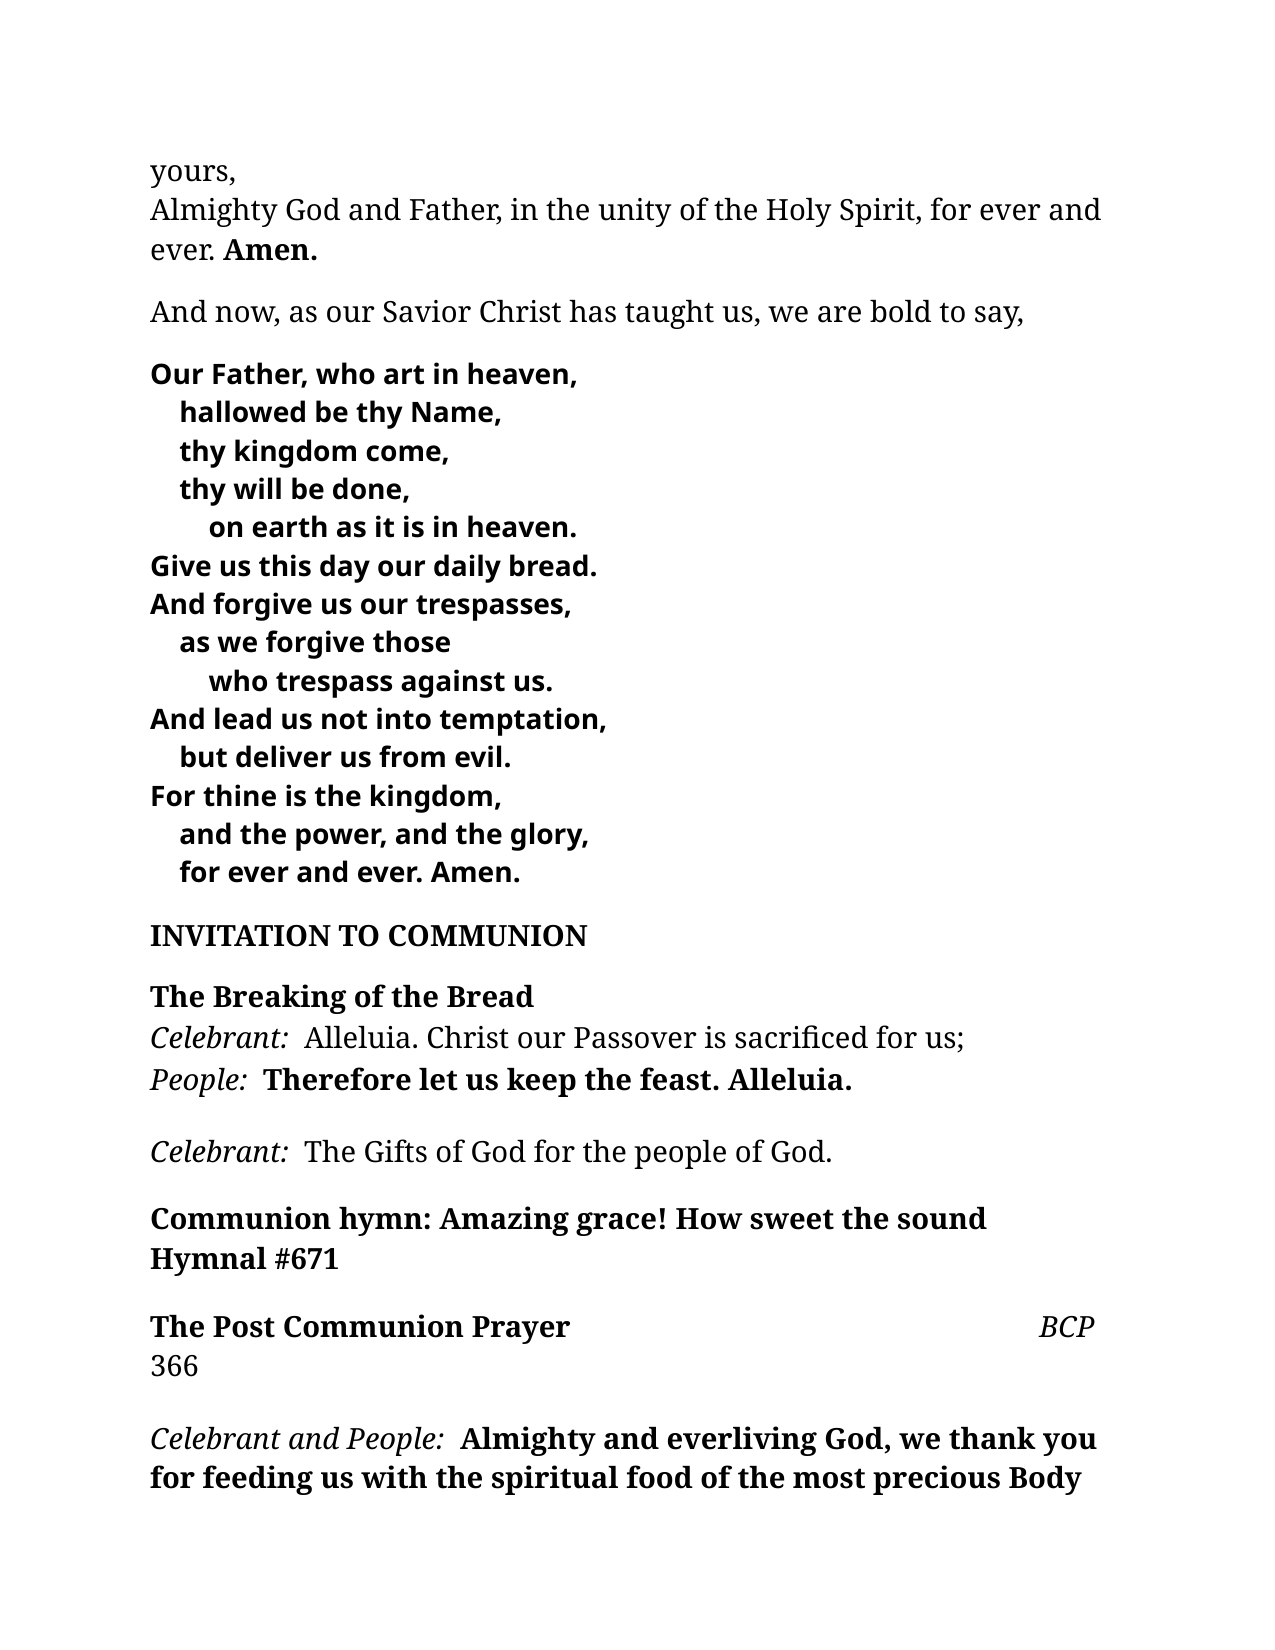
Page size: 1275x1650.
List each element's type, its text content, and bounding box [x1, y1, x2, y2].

text Invitation to Communion [150, 915, 1125, 954]
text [150, 1418, 1125, 1497]
text Our Father, who art in heaven, hallowed be thy Name, thy kingdom come, thy will be done, on earth as it is in heaven. Give us this day our daily bread. And forgive us our trespasses, as we forgive those who trespass against us. And lead us not into temptation, but deliver us from evil. For thine is the kingdom, and the power, and the glory, for ever and ever. Amen. [150, 354, 1125, 891]
text Communion hymn: Amazing grace! How sweet the sound Hymnal #671 [150, 1198, 1125, 1278]
text People: Therefore let us keep the feast. Alleluia. [150, 1059, 1125, 1099]
text And now, as our Savior Christ has taught us, we are bold to say, [150, 292, 1125, 331]
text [150, 150, 1125, 190]
text The Post Communion Prayer BCP 366 [150, 1306, 1125, 1385]
text Celebrant: The Gifts of God for the people of God. [150, 1132, 1125, 1171]
text The Breaking of the Bread [150, 976, 1125, 1016]
text Almighty God and Father, in the unity of the Holy Spirit, for ever and ever. Amen. [150, 190, 1125, 269]
text Celebrant: Alleluia. Christ our Passover is sacrificed for us; [150, 1018, 1125, 1057]
